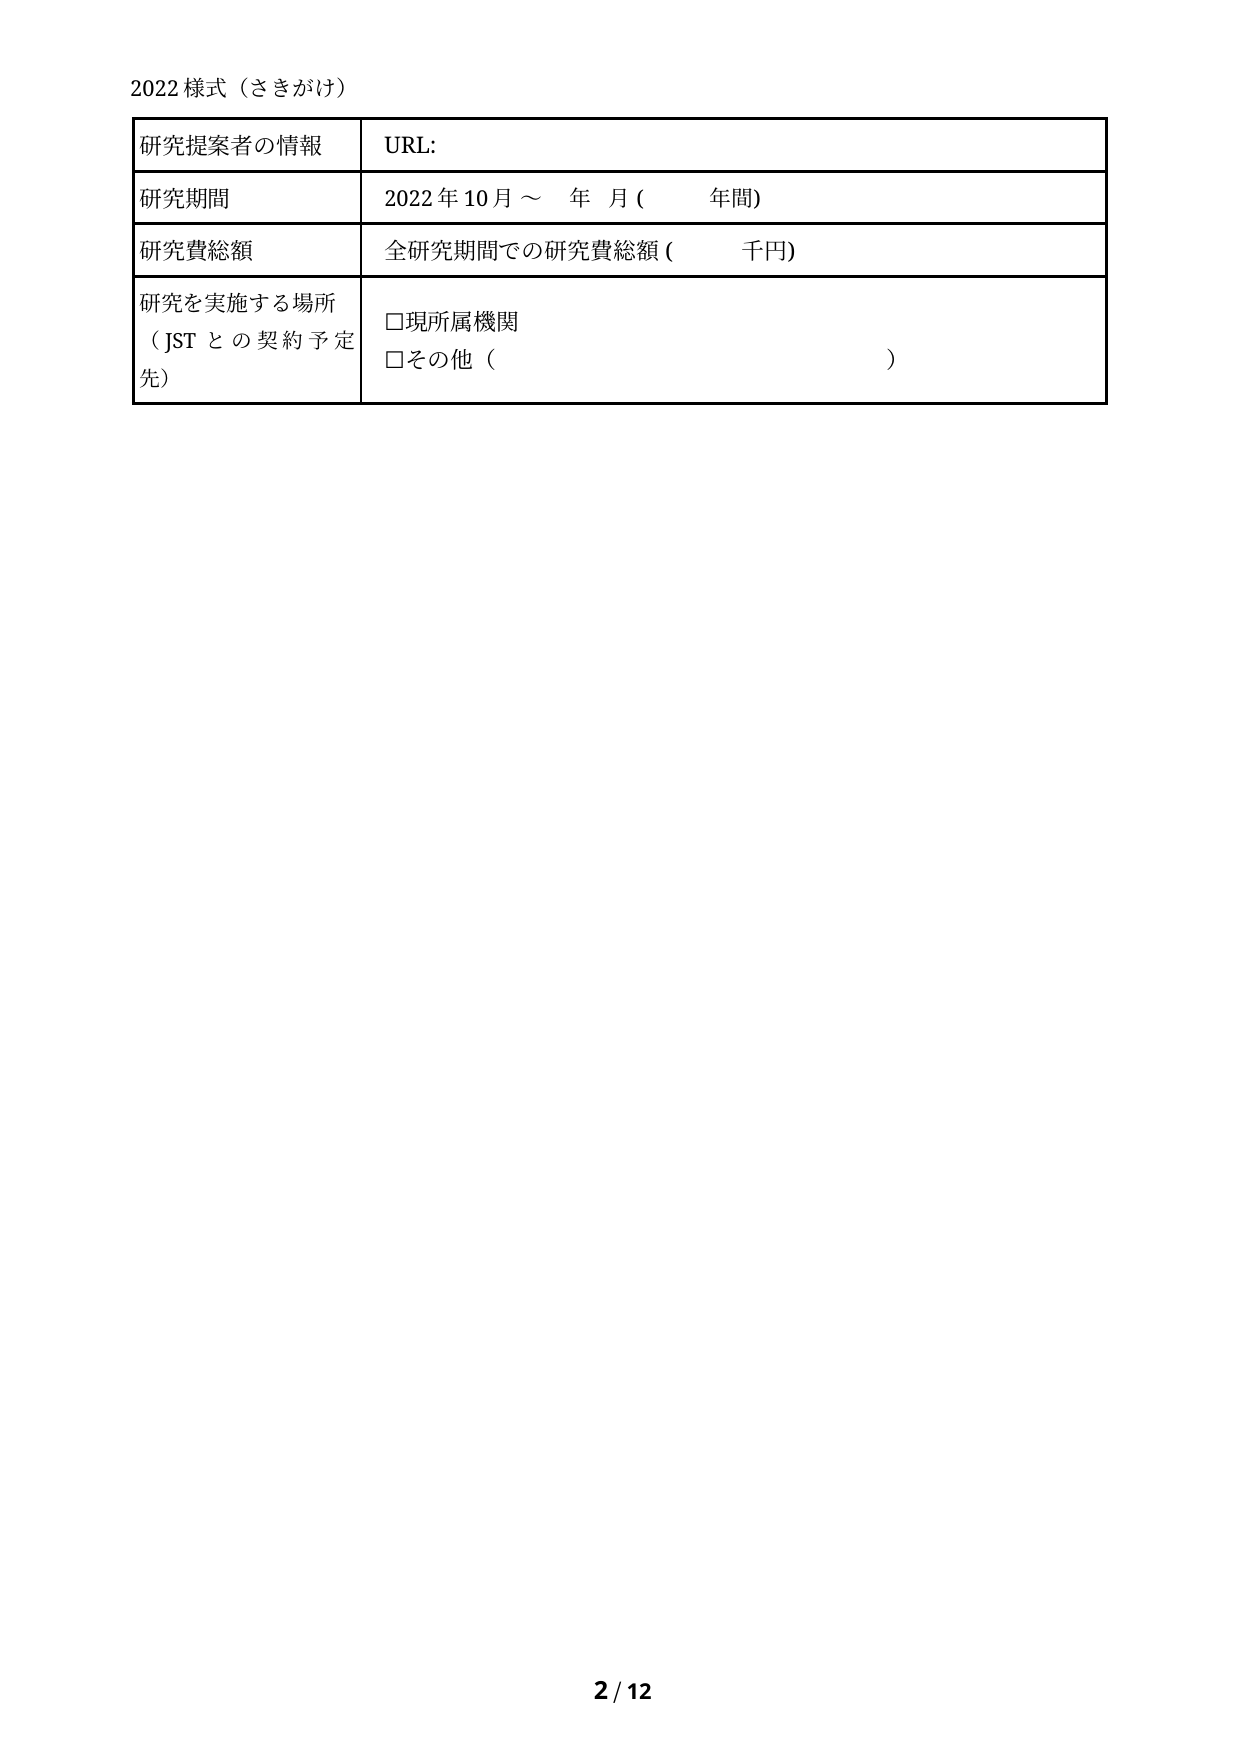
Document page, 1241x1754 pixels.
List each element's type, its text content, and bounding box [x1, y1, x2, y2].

table_cell 全研究期間での研究費総額 ( 千円) [362, 225, 1105, 274]
table_cell 研究を実施する場所 （JSTとの契約予定先） [135, 278, 360, 402]
table_cell 研究費総額 [135, 225, 360, 274]
table_cell 研究提案者の情報 [135, 120, 360, 169]
table_cell URL: [362, 120, 1105, 169]
table_cell 2022年10月 ～ 年 月 ( 年間) [362, 173, 1105, 222]
table_cell 現所属機関 その他（ ） [362, 278, 1105, 402]
table_cell 研究期間 [135, 173, 360, 222]
